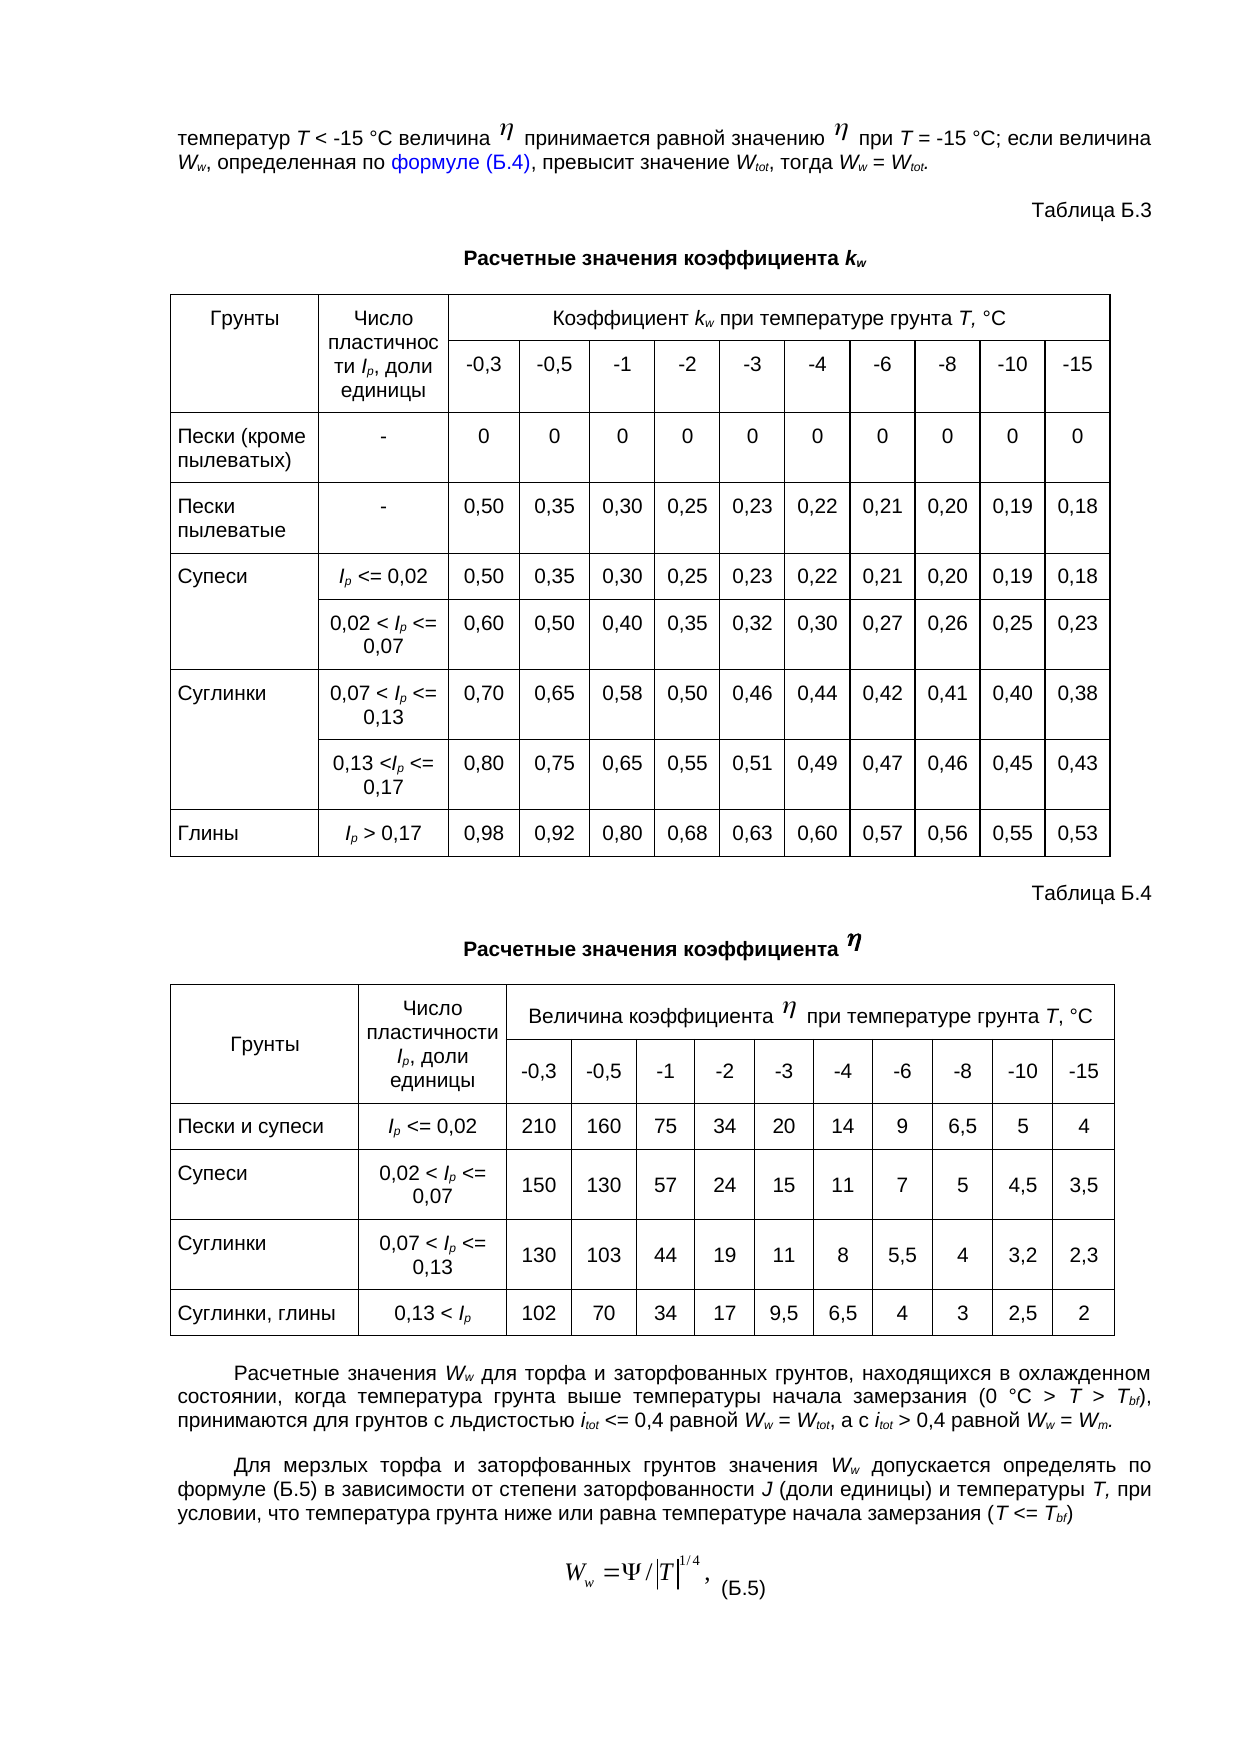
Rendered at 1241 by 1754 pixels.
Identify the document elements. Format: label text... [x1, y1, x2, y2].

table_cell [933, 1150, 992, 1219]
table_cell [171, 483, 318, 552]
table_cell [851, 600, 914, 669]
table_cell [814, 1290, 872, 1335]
table_cell -0,3 [449, 341, 519, 412]
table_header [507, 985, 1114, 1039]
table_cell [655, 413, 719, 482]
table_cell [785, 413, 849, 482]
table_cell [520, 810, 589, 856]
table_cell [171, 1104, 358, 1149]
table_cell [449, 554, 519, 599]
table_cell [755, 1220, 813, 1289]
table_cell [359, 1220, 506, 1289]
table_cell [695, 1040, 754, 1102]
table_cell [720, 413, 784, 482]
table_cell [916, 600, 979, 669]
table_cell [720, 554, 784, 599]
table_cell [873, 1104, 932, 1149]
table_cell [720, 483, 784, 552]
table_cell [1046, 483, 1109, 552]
table_cell -0,5 [520, 341, 589, 412]
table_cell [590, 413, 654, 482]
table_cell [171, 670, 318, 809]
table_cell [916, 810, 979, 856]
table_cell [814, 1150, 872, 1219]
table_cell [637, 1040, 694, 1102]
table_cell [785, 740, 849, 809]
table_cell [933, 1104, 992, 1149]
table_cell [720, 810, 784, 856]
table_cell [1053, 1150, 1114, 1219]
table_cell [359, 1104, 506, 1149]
text Таблица Б.4 [177, 881, 1152, 904]
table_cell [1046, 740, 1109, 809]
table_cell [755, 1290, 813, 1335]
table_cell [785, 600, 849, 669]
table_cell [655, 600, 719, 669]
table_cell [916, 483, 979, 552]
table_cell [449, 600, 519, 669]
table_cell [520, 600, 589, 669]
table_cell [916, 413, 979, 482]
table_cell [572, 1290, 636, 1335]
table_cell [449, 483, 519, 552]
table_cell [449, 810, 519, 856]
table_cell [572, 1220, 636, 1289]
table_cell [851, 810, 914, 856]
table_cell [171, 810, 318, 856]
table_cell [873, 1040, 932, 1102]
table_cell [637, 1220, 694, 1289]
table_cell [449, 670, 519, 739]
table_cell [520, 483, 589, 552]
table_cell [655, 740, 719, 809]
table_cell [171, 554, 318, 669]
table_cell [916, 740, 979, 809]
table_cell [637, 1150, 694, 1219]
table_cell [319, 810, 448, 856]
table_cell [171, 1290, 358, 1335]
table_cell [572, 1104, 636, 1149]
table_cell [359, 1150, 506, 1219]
text Таблица Б.3 [177, 198, 1152, 222]
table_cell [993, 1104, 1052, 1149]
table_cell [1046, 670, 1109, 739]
text (Б.5) [177, 1549, 1152, 1599]
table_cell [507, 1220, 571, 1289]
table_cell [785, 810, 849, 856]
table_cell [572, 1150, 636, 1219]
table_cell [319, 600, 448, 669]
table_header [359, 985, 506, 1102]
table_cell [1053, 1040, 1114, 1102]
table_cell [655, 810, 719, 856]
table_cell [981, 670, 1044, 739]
table_cell -3 [720, 341, 784, 412]
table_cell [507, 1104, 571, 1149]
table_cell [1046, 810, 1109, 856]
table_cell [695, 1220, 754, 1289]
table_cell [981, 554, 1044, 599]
table_cell -15 [1046, 341, 1109, 412]
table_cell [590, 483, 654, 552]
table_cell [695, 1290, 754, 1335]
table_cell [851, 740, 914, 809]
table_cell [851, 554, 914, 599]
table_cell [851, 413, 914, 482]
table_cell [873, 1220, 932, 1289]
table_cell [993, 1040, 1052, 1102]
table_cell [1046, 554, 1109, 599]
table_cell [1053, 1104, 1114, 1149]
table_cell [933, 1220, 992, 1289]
text Расчетные значения Ww для торфа и заторфованных грунтов, находящихся в охлажденном состоянии, когда температура грунта выше температуры начала замерзания (0 °C > T > Tbf), принимаются для грунтов с льдистостью itot <= 0,4 равной Ww = Wtot, а с itot > 0,4 равной Ww = Wm. [177, 1360, 1152, 1432]
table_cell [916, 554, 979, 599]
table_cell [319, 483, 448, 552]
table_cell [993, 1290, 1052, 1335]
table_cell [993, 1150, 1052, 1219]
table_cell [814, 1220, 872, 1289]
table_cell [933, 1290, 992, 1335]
table_cell -6 [851, 341, 914, 412]
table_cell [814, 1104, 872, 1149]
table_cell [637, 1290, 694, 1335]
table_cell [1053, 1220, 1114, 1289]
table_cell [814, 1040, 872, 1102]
table_header Коэффициент kw при температуре грунта T, °C [449, 295, 1109, 340]
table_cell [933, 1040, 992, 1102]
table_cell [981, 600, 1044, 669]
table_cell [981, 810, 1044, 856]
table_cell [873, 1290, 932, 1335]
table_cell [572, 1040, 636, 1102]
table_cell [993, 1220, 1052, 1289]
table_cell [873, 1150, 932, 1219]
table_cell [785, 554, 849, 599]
table_cell -1 [590, 341, 654, 412]
table_cell Пески (кроме пылеватых) [171, 413, 318, 482]
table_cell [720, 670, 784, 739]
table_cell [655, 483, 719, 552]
text Расчетные значения коэффициента kw [177, 246, 1152, 270]
table_header Число пластичности Ip, доли единицы [319, 295, 448, 412]
text Расчетные значения коэффициента [177, 928, 1152, 960]
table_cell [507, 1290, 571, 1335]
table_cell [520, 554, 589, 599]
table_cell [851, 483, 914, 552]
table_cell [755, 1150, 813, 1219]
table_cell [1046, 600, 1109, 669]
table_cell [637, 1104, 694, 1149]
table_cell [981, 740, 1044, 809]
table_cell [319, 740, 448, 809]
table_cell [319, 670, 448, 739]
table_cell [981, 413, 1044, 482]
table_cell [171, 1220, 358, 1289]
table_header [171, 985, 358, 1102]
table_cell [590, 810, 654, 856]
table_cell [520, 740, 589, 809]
table_cell - [319, 413, 448, 482]
table_cell -2 [655, 341, 719, 412]
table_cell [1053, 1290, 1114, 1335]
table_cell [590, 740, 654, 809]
table_cell -8 [916, 341, 979, 412]
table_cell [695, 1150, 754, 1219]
text Для мерзлых торфа и заторфованных грунтов значения Ww допускается определять по формуле (Б.5) в зависимости от степени заторфованности J (доли единицы) и температуры T, при условии, что температура грунта ниже или равна температуре начала замерзания (T <= Tbf) [177, 1453, 1152, 1525]
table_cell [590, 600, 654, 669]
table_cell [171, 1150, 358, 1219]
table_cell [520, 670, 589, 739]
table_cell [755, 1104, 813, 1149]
table_cell -10 [981, 341, 1044, 412]
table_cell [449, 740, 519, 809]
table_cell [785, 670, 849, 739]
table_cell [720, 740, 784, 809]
table_header Грунты [171, 295, 318, 412]
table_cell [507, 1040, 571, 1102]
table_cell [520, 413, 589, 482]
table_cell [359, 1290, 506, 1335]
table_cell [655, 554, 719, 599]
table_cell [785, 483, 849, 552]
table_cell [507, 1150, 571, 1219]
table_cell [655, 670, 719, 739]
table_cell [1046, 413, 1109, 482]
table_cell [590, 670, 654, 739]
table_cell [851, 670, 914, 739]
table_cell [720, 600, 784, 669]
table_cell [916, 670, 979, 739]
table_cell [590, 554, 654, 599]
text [177, 118, 1152, 174]
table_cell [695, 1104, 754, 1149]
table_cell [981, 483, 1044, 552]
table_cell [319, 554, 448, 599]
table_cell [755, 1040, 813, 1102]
table_cell -4 [785, 341, 849, 412]
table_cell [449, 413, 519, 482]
